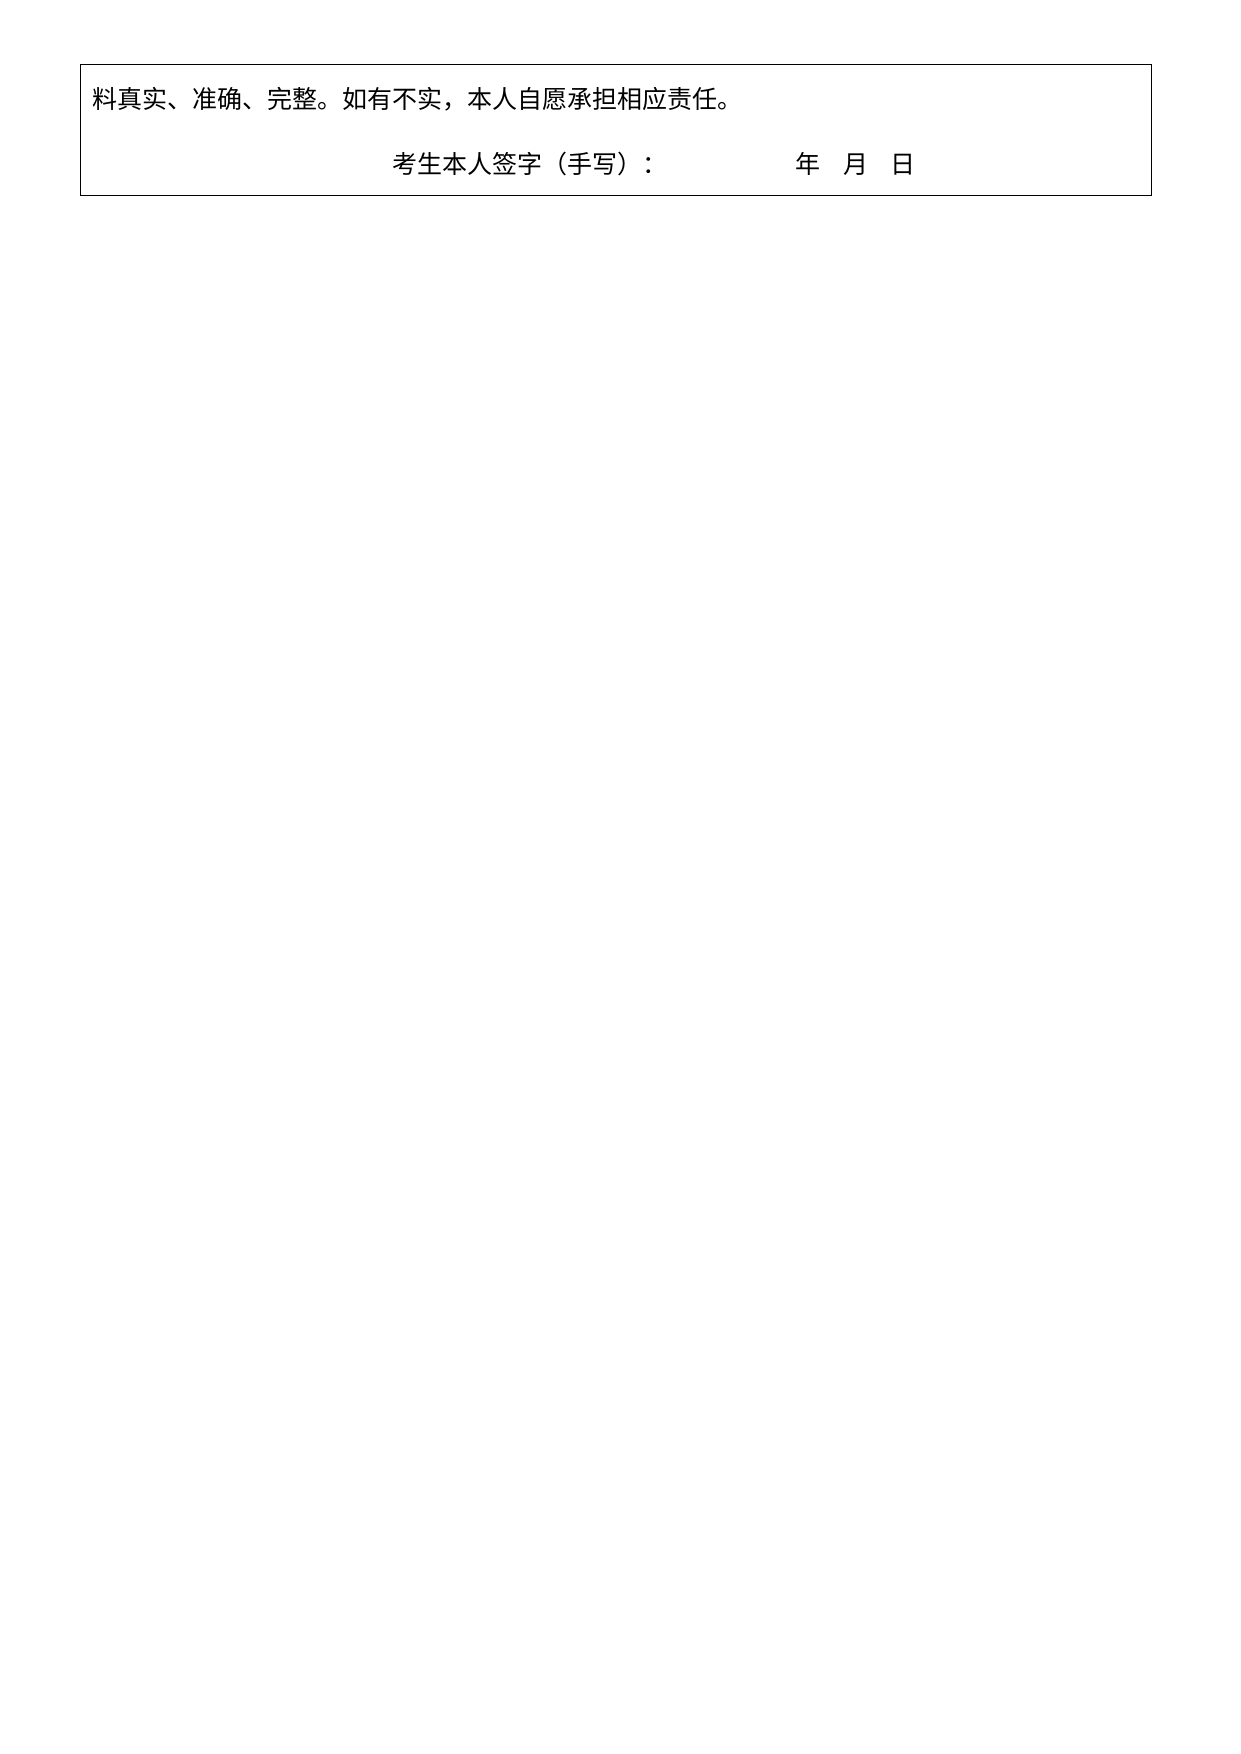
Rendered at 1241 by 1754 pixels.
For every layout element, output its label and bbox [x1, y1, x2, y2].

table_cell [81, 65, 1151, 195]
